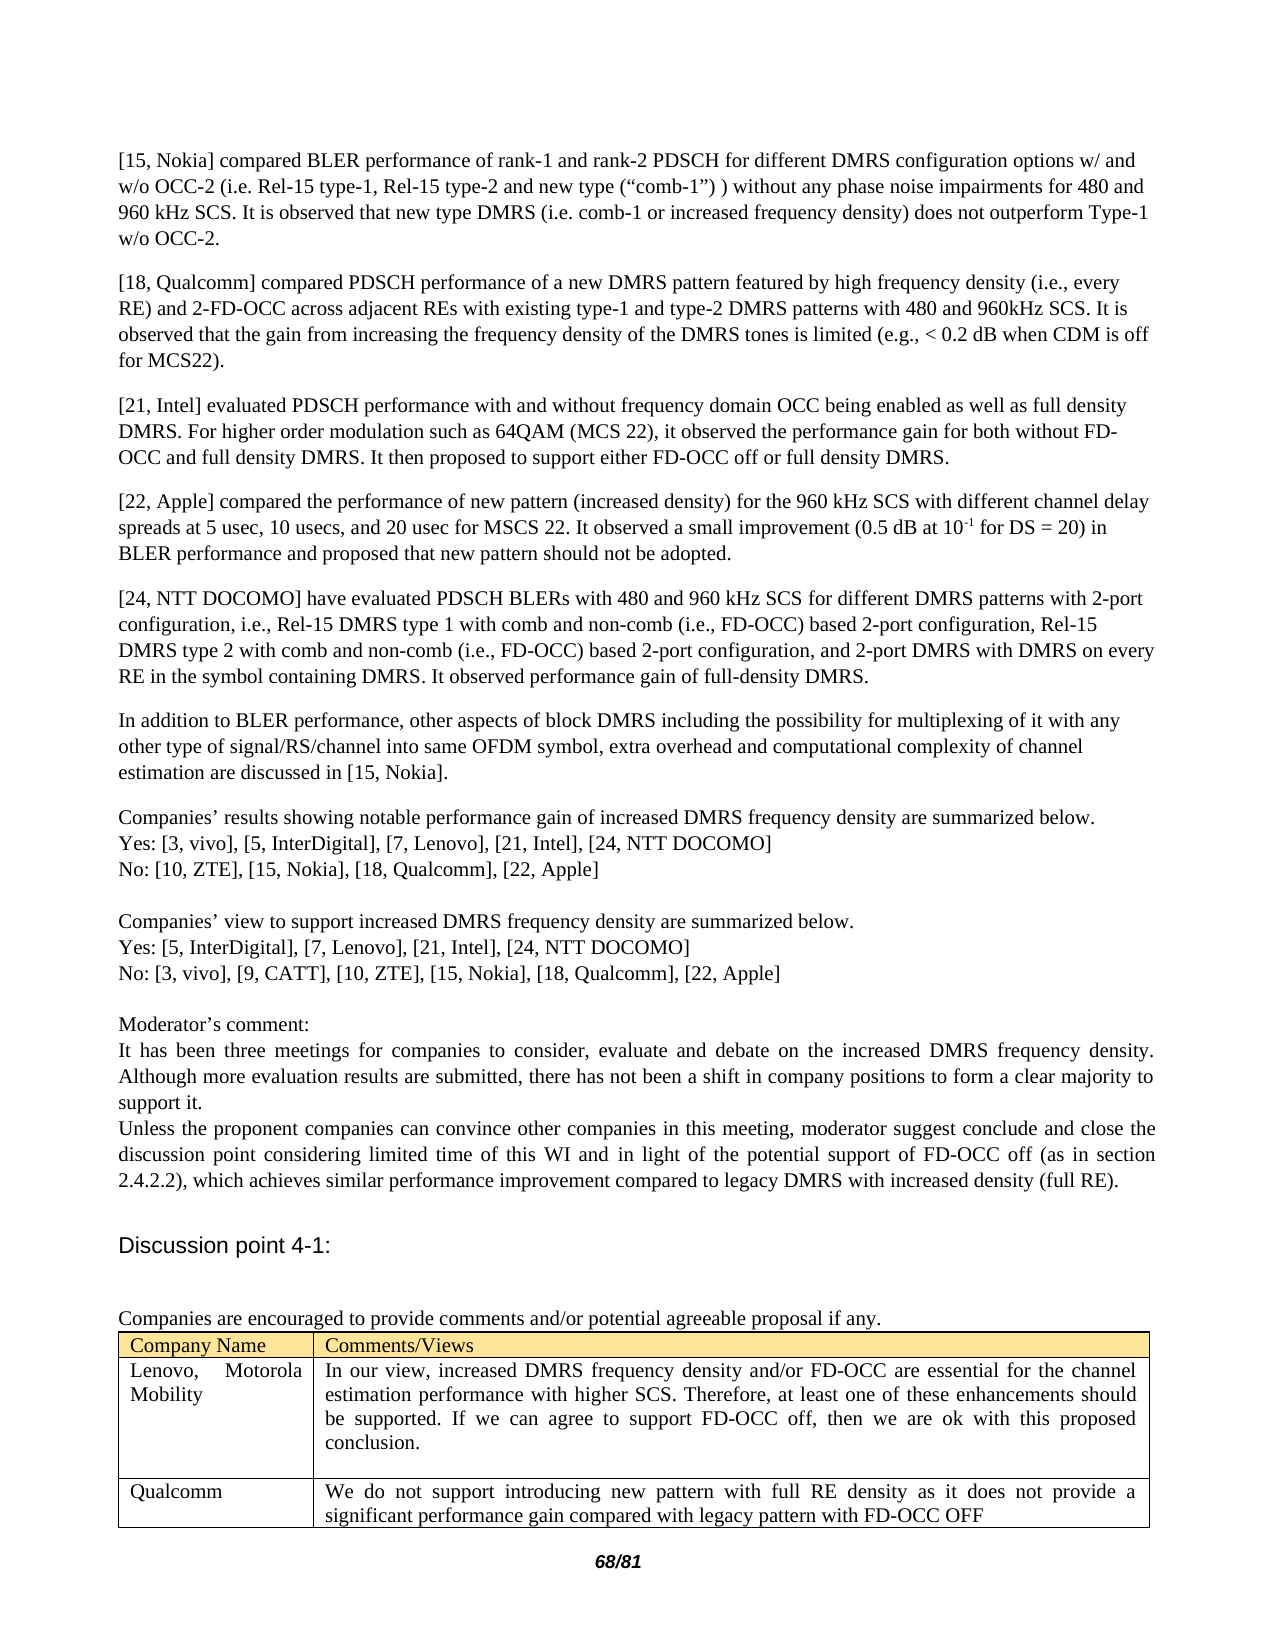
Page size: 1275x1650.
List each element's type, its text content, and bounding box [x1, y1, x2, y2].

text Moderator’s comment: [118, 1012, 1157, 1036]
table_header Company Name [119, 1333, 313, 1357]
text It has been three meetings for companies to consider, evaluate and debate on the increased DMRS frequency density. Although more evaluation results are submitted, there has not been a shift in company positions to form a clear majority to support it. [118, 1038, 1157, 1114]
text Yes: [5, InterDigital], [7, Lenovo], [21, Intel], [24, NTT DOCOMO] [118, 934, 1157, 959]
table_cell Lenovo, Motorola Mobility [119, 1358, 313, 1478]
subtitle Discussion point 4-1: [118, 1232, 1157, 1259]
text Companies’ view to support increased DMRS frequency density are summarized below. [118, 909, 1157, 933]
text No: [3, vivo], [9, CATT], [10, ZTE], [15, Nokia], [18, Qualcomm], [22, Apple] [118, 961, 1157, 984]
table_header Comments/Views [314, 1333, 1149, 1357]
text In addition to BLER performance, other aspects of block DMRS including the possibility for multiplexing of it with any other type of signal/RS/channel into same OFDM symbol, extra overhead and computational complexity of channel estimation are discussed in [15, Nokia]. [118, 708, 1157, 784]
text [21, Intel] evaluated PDSCH performance with and without frequency domain OCC being enabled as well as full density DMRS. For higher order modulation such as 64QAM (MCS 22), it observed the performance gain for both without FD-OCC and full density DMRS. It then proposed to support either FD-OCC off or full density DMRS. [118, 393, 1157, 469]
text Companies are encouraged to provide comments and/or potential agreeable proposal if any. [118, 1306, 1157, 1329]
text [24, NTT DOCOMO] have evaluated PDSCH BLERs with 480 and 960 kHz SCS for different DMRS patterns with 2-port configuration, i.e., Rel-15 DMRS type 1 with comb and non-comb (i.e., FD-OCC) based 2-port configuration, Rel-15 DMRS type 2 with comb and non-comb (i.e., FD-OCC) based 2-port configuration, and 2-port DMRS with DMRS on every RE in the symbol containing DMRS. It observed performance gain of full-density DMRS. [118, 586, 1157, 688]
text [18, Qualcomm] compared PDSCH performance of a new DMRS pattern featured by high frequency density (i.e., every RE) and 2-FD-OCC across adjacent REs with existing type-1 and type-2 DMRS patterns with 480 and 960kHz SCS. It is observed that the gain from increasing the frequency density of the DMRS tones is limited (e.g., < 0.2 dB when CDM is off for MCS22). [118, 270, 1157, 372]
text [15, Nokia] compared BLER performance of rank-1 and rank-2 PDSCH for different DMRS configuration options w/ and w/o OCC-2 (i.e. Rel-15 type-1, Rel-15 type-2 and new type (“comb-1”) ) without any phase noise impairments for 480 and 960 kHz SCS. It is observed that new type DMRS (i.e. comb-1 or increased frequency density) does not outperform Type-1 w/o OCC-2. [118, 148, 1157, 249]
text Unless the proponent companies can convince other companies in this meeting, moderator suggest conclude and close the discussion point considering limited time of this WI and in light of the potential support of FD-OCC off (as in section 2.4.2.2), which achieves similar performance improvement compared to legacy DMRS with increased density (full RE). [118, 1116, 1157, 1192]
text Yes: [3, vivo], [5, InterDigital], [7, Lenovo], [21, Intel], [24, NTT DOCOMO] [118, 831, 1157, 855]
text No: [10, ZTE], [15, Nokia], [18, Qualcomm], [22, Apple] [118, 857, 1157, 881]
text Companies’ results showing notable performance gain of increased DMRS frequency density are summarized below. [118, 805, 1157, 829]
text [22, Apple] compared the performance of new pattern (increased density) for the 960 kHz SCS with different channel delay spreads at 5 usec, 10 usecs, and 20 usec for MSCS 22. It observed a small improvement (0.5 dB at 10-1 for DS = 20) in BLER performance and proposed that new pattern should not be adopted. [118, 489, 1157, 565]
table_cell In our view, increased DMRS frequency density and/or FD-OCC are essential for the channel estimation performance with higher SCS. Therefore, at least one of these enhancements should be supported. If we can agree to support FD-OCC off, then we are ok with this proposed conclusion. [314, 1358, 1149, 1478]
table_cell We do not support introducing new pattern with full RE density as it does not provide a significant performance gain compared with legacy pattern with FD-OCC OFF [314, 1479, 1149, 1527]
table_cell Qualcomm [119, 1479, 313, 1527]
